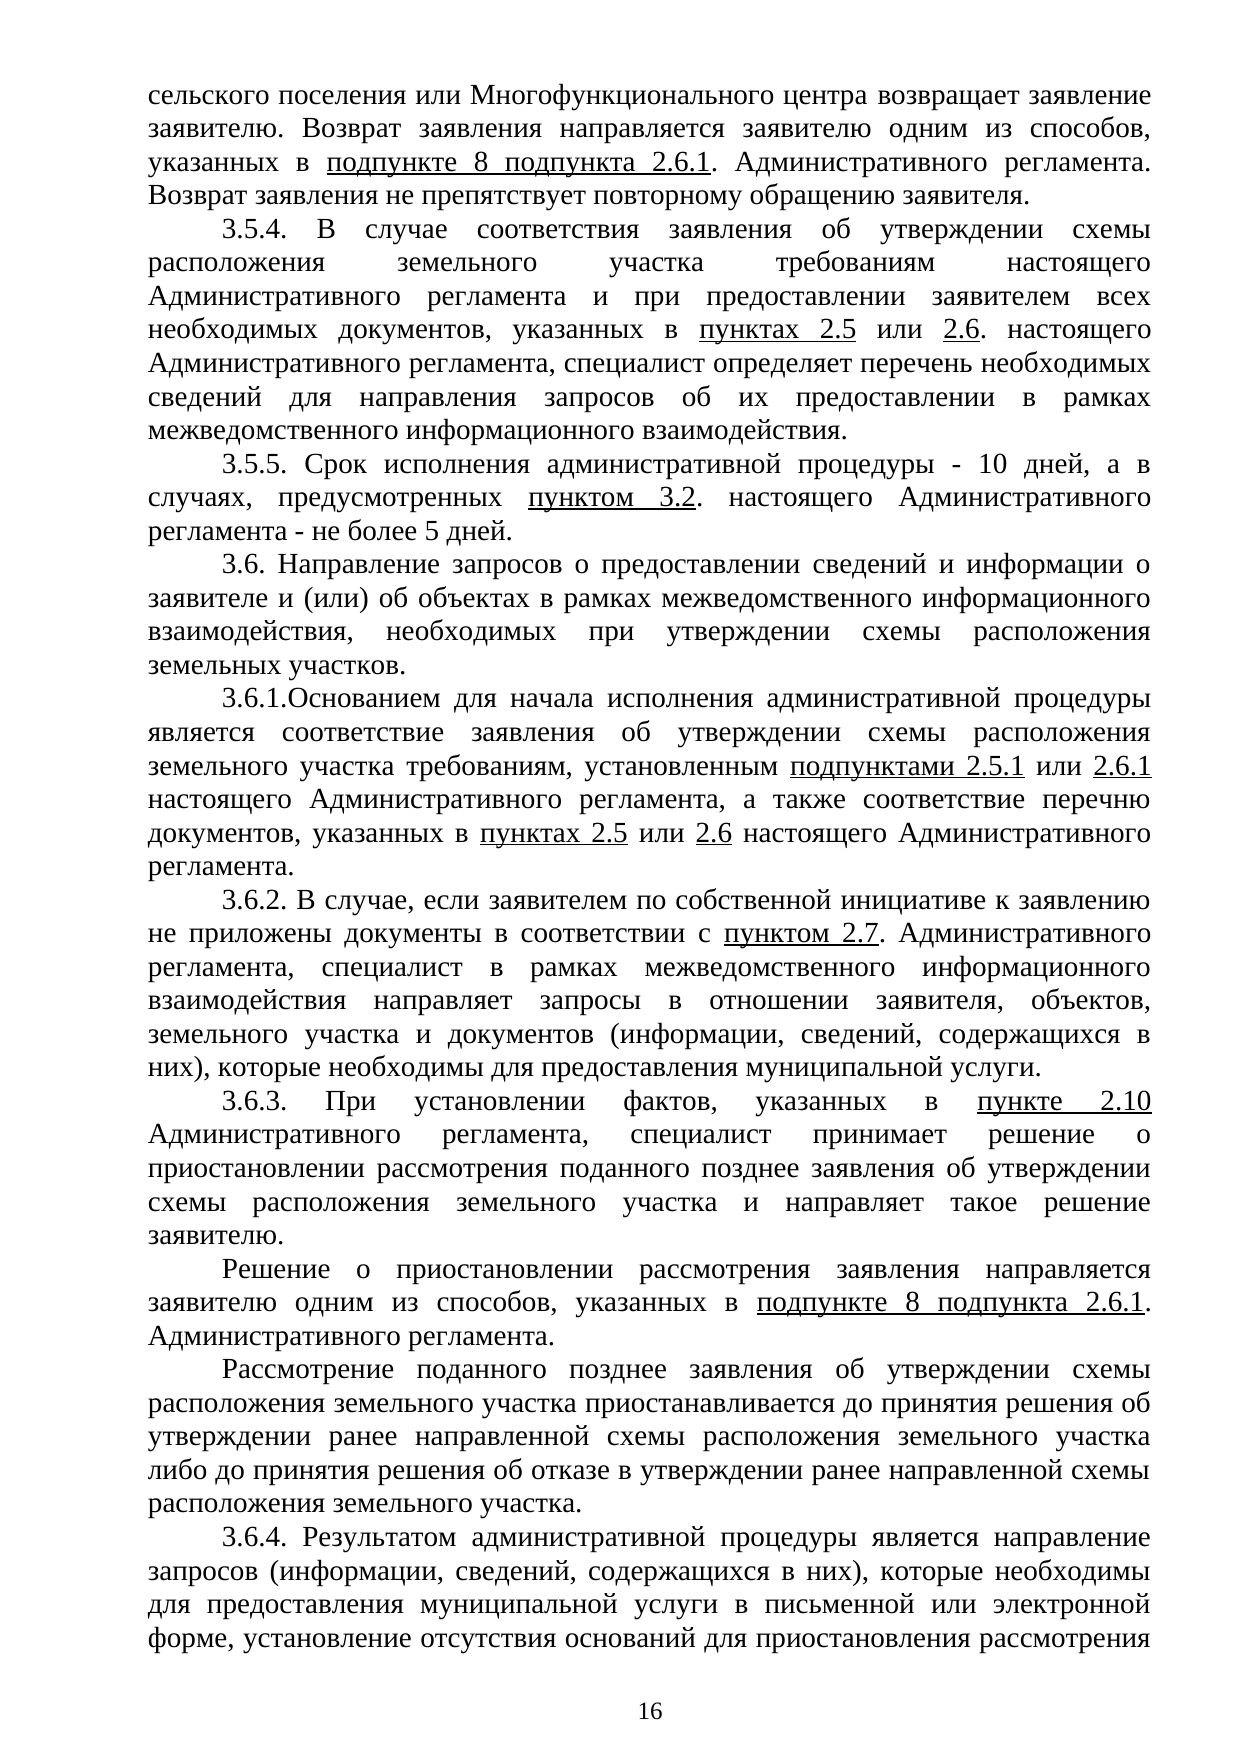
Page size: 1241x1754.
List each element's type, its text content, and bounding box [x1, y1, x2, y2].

text 3.6.2. В случае, если заявителем по собственной инициативе к заявлению не приложены документы в соответствии с пунктом 2.7. Административного регламента, специалист в рамках межведомственного информационного взаимодействия направляет запросы в отношении заявителя, объектов, земельного участка и документов (информации, сведений, содержащихся в них), которые необходимы для предоставления муниципальной услуги. [148, 882, 1152, 1083]
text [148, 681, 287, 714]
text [148, 1519, 1152, 1653]
text 3.6. Направление запросов о предоставлении сведений и информации о заявителе и (или) об объектах в рамках межведомственного информационного взаимодействия, необходимых при утверждении схемы расположения земельных участков. [148, 546, 1152, 681]
text 3.6.1.Основанием для начала исполнения административной процедуры является соответствие заявления об утверждении схемы расположения земельного участка требованиям, установленным подпунктами 2.5.1 или 2.6.1 настоящего Административного регламента, а также соответствие перечню документов, указанных в пунктах 2.5 или 2.6 настоящего Административного регламента. [148, 748, 1152, 882]
text Решение о приостановлении рассмотрения заявления направляется заявителю одним из способов, указанных в подпункте 8 подпункта 2.6.1. Административного регламента. [148, 1251, 1152, 1351]
text 3.5.5. Срок исполнения административной процедуры - 10 дней, а в случаях, предусмотренных пунктом 3.2. настоящего Административного регламента - не более 5 дней. [148, 446, 1152, 546]
text 3.5.4. В случае соответствия заявления об утверждении схемы расположения земельного участка требованиям настоящего Административного регламента и при предоставлении заявителем всех необходимых документов, указанных в пунктах 2.5 или 2.6. настоящего Административного регламента, специалист определяет перечень необходимых сведений для направления запросов об их предоставлении в рамках межведомственного информационного взаимодействия. [148, 211, 1152, 446]
text 3.6.3. При установлении фактов, указанных в пункте 2.10 Административного регламента, специалист принимает решение о приостановлении рассмотрения поданного позднее заявления об утверждении схемы расположения земельного участка и направляет такое решение заявителю. [148, 1083, 1152, 1251]
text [148, 77, 1152, 211]
text Рассмотрение поданного позднее заявления об утверждении схемы расположения земельного участка приостанавливается до принятия решения об утверждении ранее направленной схемы расположения земельного участка либо до принятия решения об отказе в утверждении ранее направленной схемы расположения земельного участка. [148, 1351, 1152, 1519]
